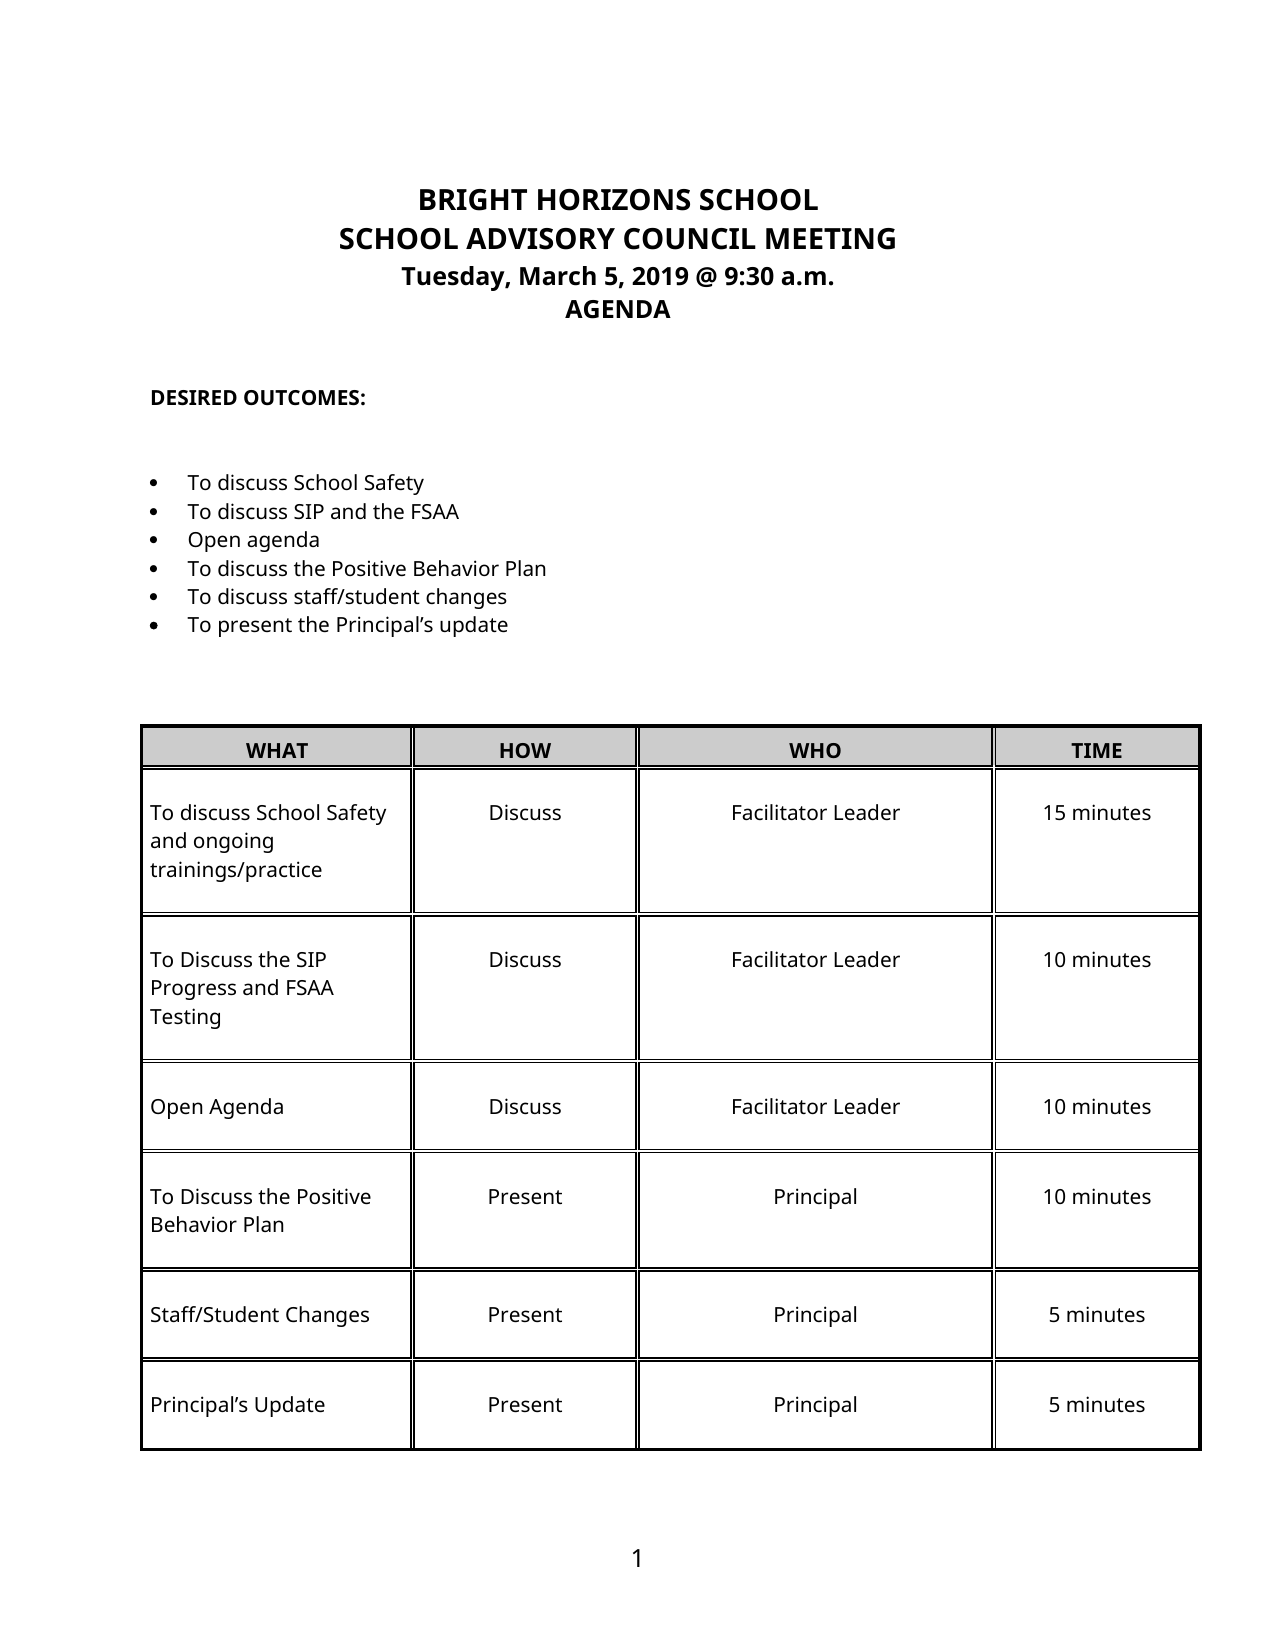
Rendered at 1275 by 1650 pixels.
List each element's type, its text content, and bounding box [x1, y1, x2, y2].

text BRIGHT HORIZONS SCHOOL [150, 179, 1086, 218]
table_cell 5 minutes [996, 1362, 1198, 1448]
table_cell Present [415, 1153, 635, 1267]
table_cell Present [415, 1362, 635, 1448]
table_cell 10 minutes [996, 917, 1198, 1059]
table_cell 15 minutes [996, 770, 1198, 912]
table_cell To Discuss the Positive Behavior Plan [143, 1153, 410, 1267]
table_cell Discuss [415, 917, 635, 1059]
table_cell Present [415, 1272, 635, 1357]
table_cell Staff/Student Changes [143, 1272, 410, 1357]
table_header WHO [640, 728, 991, 765]
table_cell Facilitator Leader [640, 770, 991, 912]
list To discuss staff/student changes [150, 582, 1086, 611]
list To present the Principal’s update [150, 611, 1086, 639]
table_cell 10 minutes [996, 1153, 1198, 1267]
table_header HOW [415, 728, 635, 765]
text AGENDA [150, 292, 1086, 326]
list To discuss SIP and the FSAA [150, 497, 1086, 525]
table_cell Discuss [415, 1063, 635, 1149]
table_cell Facilitator Leader [640, 917, 991, 1059]
table_header TIME [996, 728, 1198, 765]
table_cell Principal [640, 1153, 991, 1267]
table_cell 5 minutes [996, 1272, 1198, 1357]
table_header WHAT [143, 728, 410, 765]
text SCHOOL ADVISORY COUNCIL MEETING [150, 218, 1086, 258]
list Open agenda [150, 525, 1086, 554]
table_cell Principal [640, 1272, 991, 1357]
list To discuss the Positive Behavior Plan [150, 554, 1086, 582]
table_cell To Discuss the SIP Progress and FSAA Testing [143, 917, 410, 1059]
text Tuesday, March 5, 2019 @ 9:30 a.m. [150, 258, 1086, 292]
table_cell Open Agenda [143, 1063, 410, 1149]
table_cell To discuss School Safety and ongoing trainings/practice [143, 770, 410, 912]
table_cell Principal’s Update [143, 1362, 410, 1448]
table_cell Discuss [415, 770, 635, 912]
text DESIRED OUTCOMES: [150, 383, 1125, 412]
table_cell Principal [640, 1362, 991, 1448]
table_cell Facilitator Leader [640, 1063, 991, 1149]
table_cell 10 minutes [996, 1063, 1198, 1149]
list To discuss School Safety [150, 468, 1086, 497]
